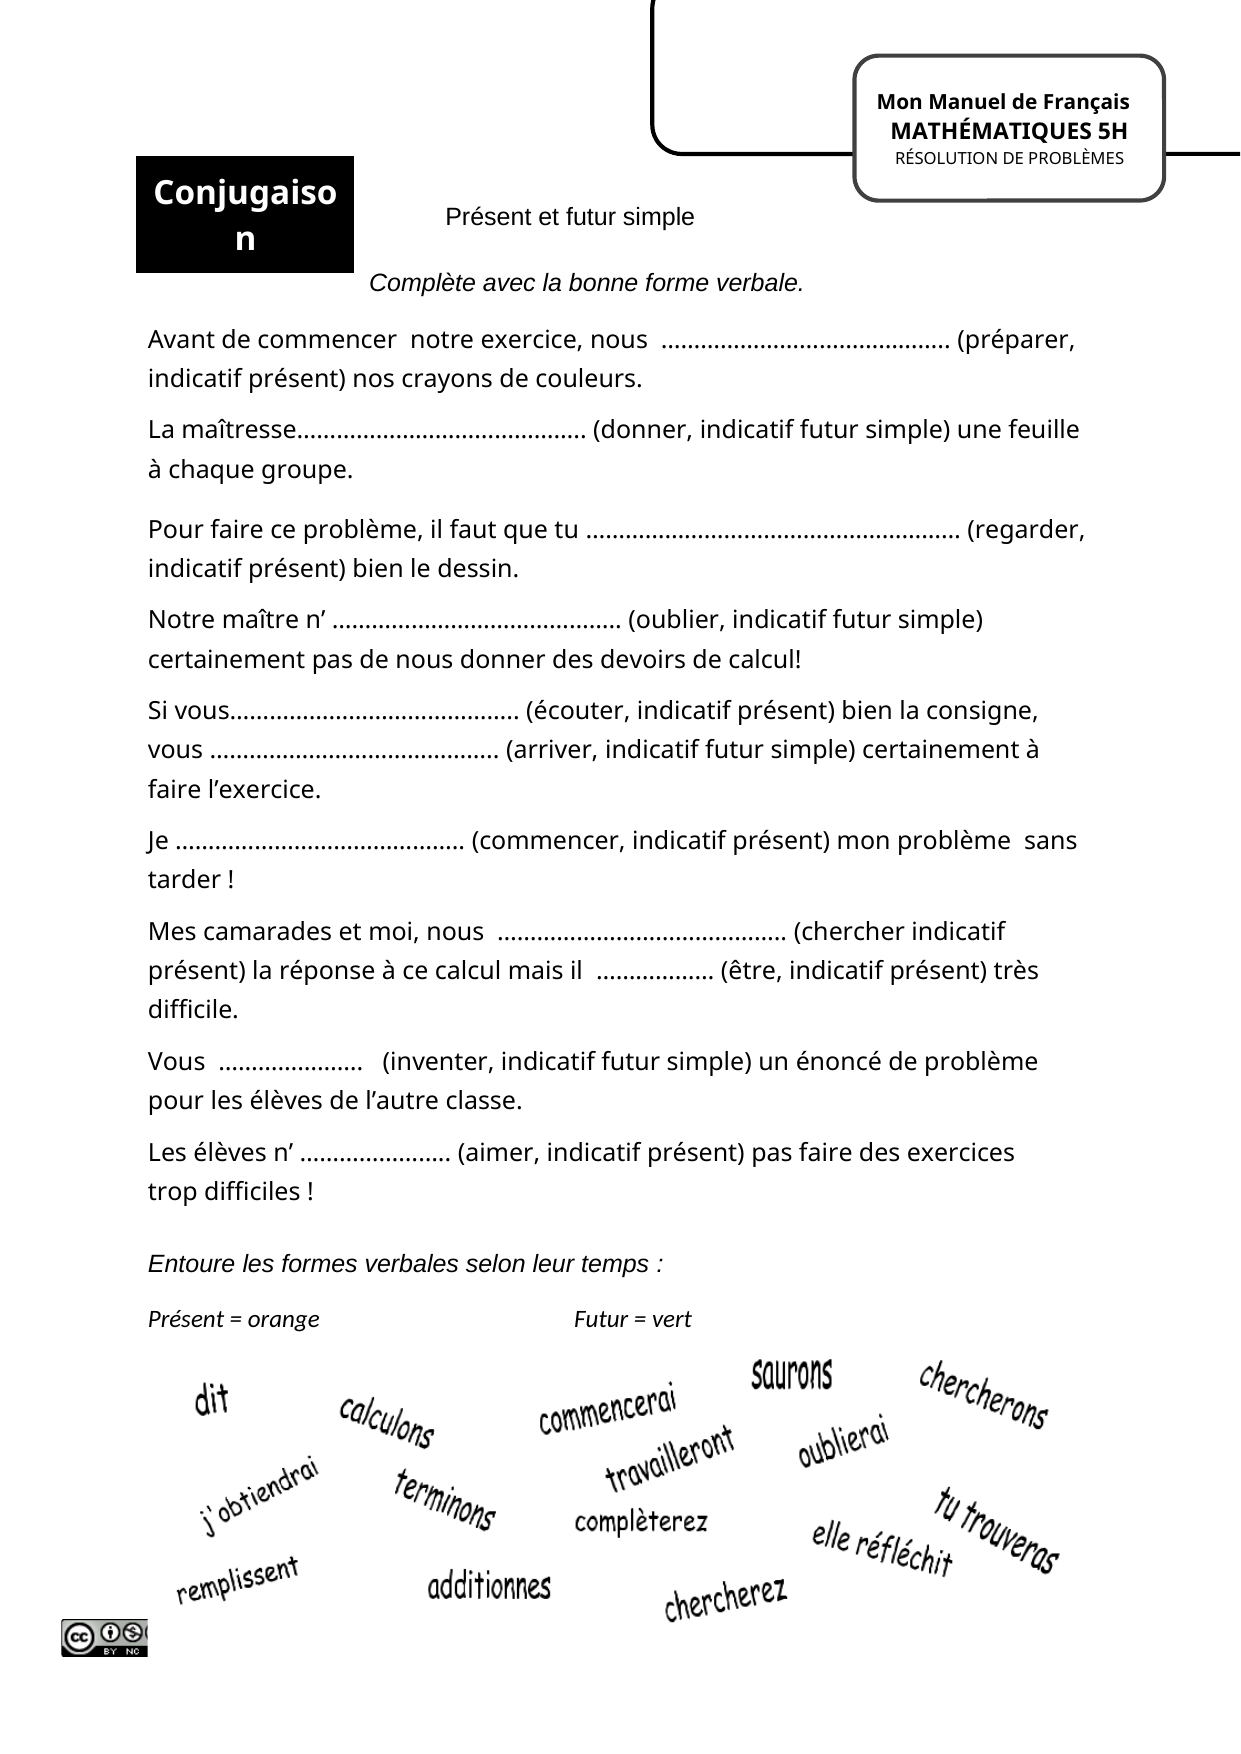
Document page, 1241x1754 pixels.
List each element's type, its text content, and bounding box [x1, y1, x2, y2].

picture [61, 1336, 1093, 1660]
table_header Conjugaison [136, 156, 354, 272]
text Entoure les formes verbales selon leur temps : [148, 1249, 1093, 1278]
text Pour faire ce problème, il faut que tu ………………………………………………… (regarder, indicatif présent) bien le dessin. [148, 511, 1093, 584]
text Avant de commencer notre exercice, nous …………………………………….. (préparer, indicatif présent) nos crayons de couleurs. [148, 321, 1093, 394]
text Présent et futur simple [354, 201, 1093, 230]
text Vous …………………. (inventer, indicatif futur simple) un énoncé de problème pour les élèves de l’autre classe. [148, 1044, 1093, 1117]
text Je …………………………………….. (commencer, indicatif présent) mon problème sans tarder ! [148, 823, 1093, 896]
text Notre maître n’ …………………………………….. (oublier, indicatif futur simple) certainement pas de nous donner des devoirs de calcul! [148, 602, 1093, 675]
text Complète avec la bonne forme verbale. [148, 267, 1093, 296]
text Mes camarades et moi, nous …………………………………….. (chercher indicatif présent) la réponse à ce calcul mais il ……………… (être, indicatif présent) très difficile. [148, 914, 1093, 1026]
text Présent = orange Futur = vert [148, 1304, 1093, 1334]
text La maîtresse…………………………………….. (donner, indicatif futur simple) une feuille à chaque groupe. [148, 412, 1093, 485]
text Les élèves n’ ………………….. (aimer, indicatif présent) pas faire des exercices [148, 1135, 1093, 1169]
text Si vous…………………………………….. (écouter, indicatif présent) bien la consigne, vous …………………………………….. (arriver, indicatif futur simple) certainement à faire l’exercice. [148, 693, 1093, 805]
text trop difficiles ! [148, 1174, 1093, 1208]
